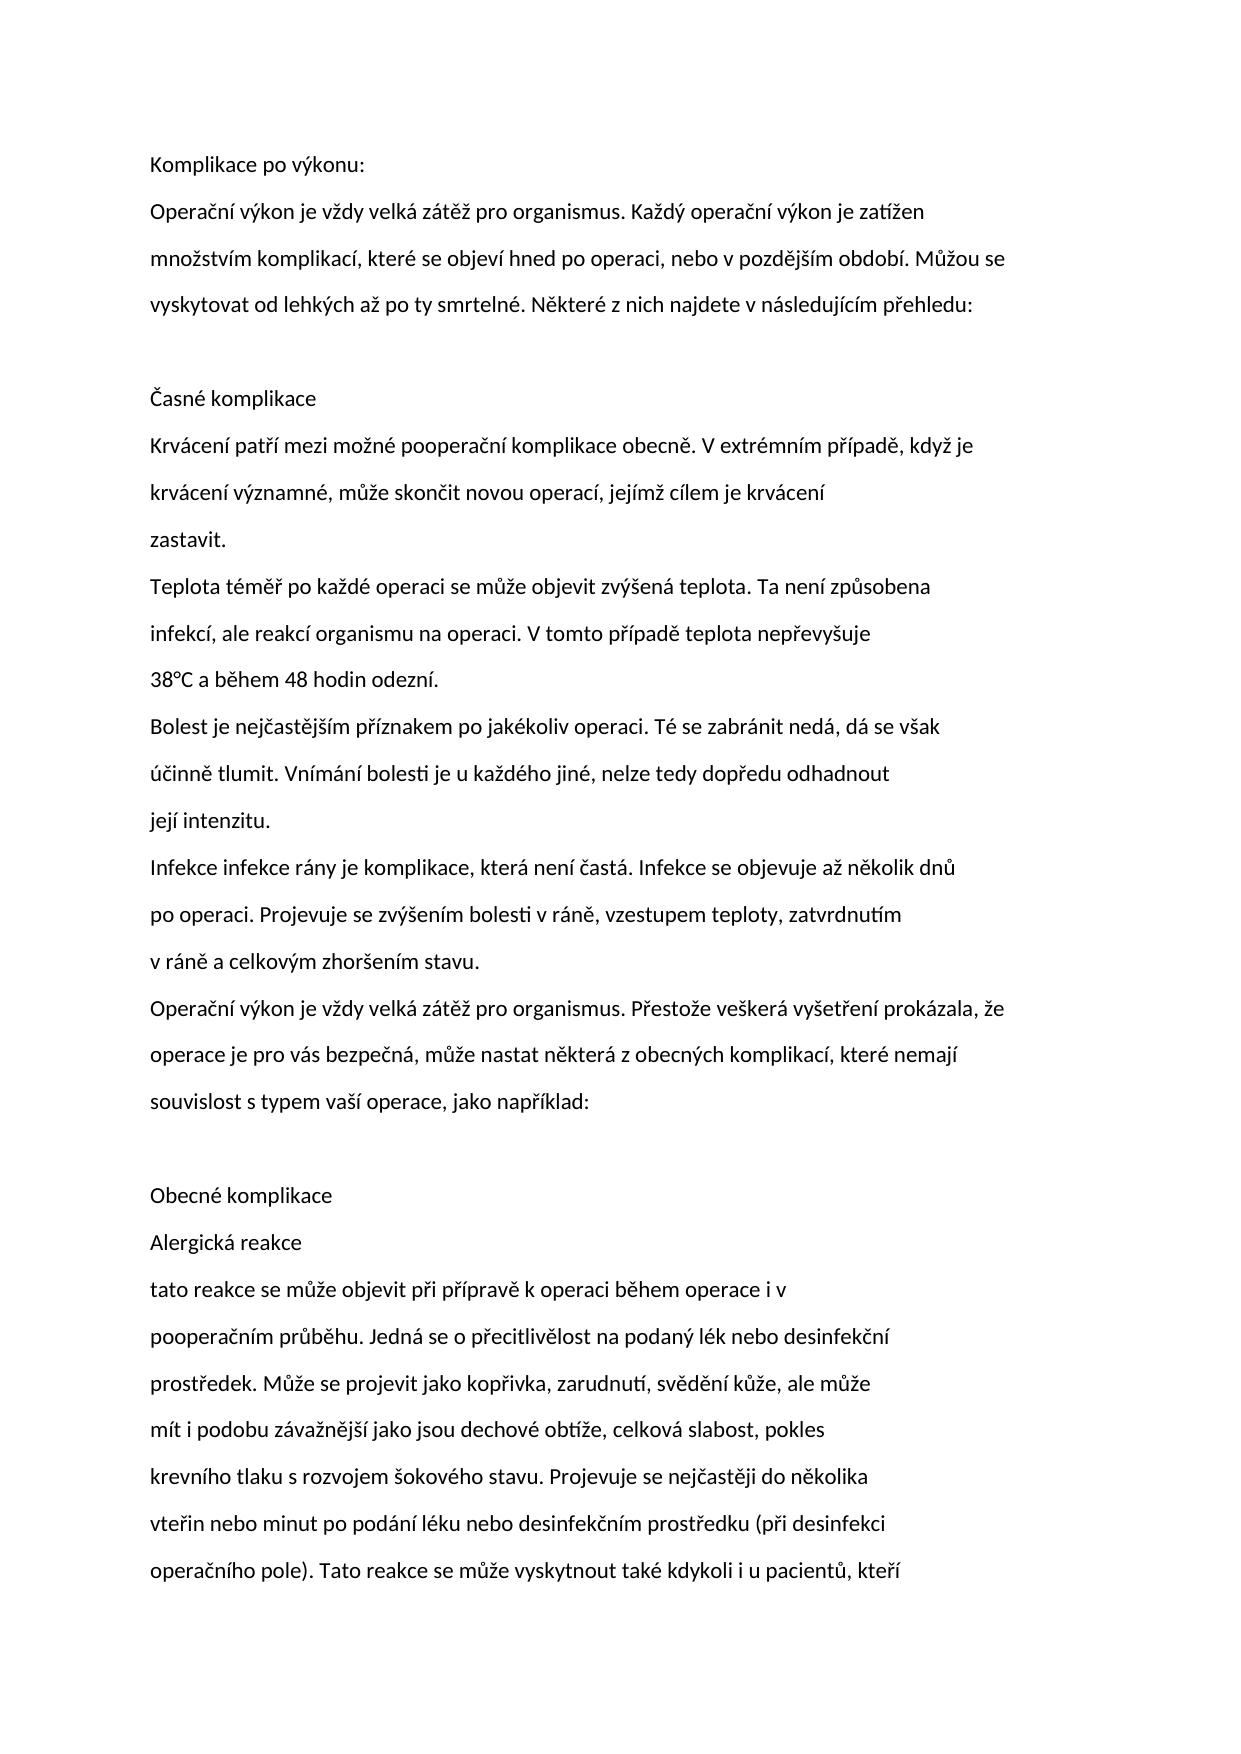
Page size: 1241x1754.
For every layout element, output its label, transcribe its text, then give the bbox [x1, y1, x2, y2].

text Operační výkon je vždy velká zátěž pro organismus. Každý operační výkon je zatížen [150, 197, 1090, 225]
text v ráně a celkovým zhoršením stavu. [150, 947, 1090, 975]
text vteřin nebo minut po podání léku nebo desinfekčním prostředku (při desinfekci [150, 1509, 1090, 1537]
text krvácení významné, může skončit novou operací, jejímž cílem je krvácení [150, 478, 1090, 506]
text vyskytovat od lehkých až po ty smrtelné. Některé z nich najdete v následujícím přehledu: [150, 291, 1090, 319]
text její intenzitu. [150, 806, 1090, 834]
text zastavit. [150, 525, 1090, 553]
text Časné komplikace [150, 384, 1090, 412]
text množstvím komplikací, které se objeví hned po operaci, nebo v pozdějším období. Můžou se [150, 244, 1090, 272]
text Krvácení patří mezi možné pooperační komplikace obecně. V extrémním případě, když je [150, 431, 1090, 459]
text Operační výkon je vždy velká zátěž pro organismus. Přestože veškerá vyšetření prokázala, že [150, 994, 1090, 1022]
text pooperačním průběhu. Jedná se o přecitlivělost na podaný lék nebo desinfekční [150, 1322, 1090, 1350]
text prostředek. Může se projevit jako kopřivka, zarudnutí, svědění kůže, ale může [150, 1369, 1090, 1397]
text tato reakce se může objevit při přípravě k operaci během operace i v [150, 1275, 1090, 1303]
text 38°C a během 48 hodin odezní. [150, 666, 1090, 694]
text krevního tlaku s rozvojem šokového stavu. Projevuje se nejčastěji do několika [150, 1462, 1090, 1491]
text mít i podobu závažnější jako jsou dechové obtíže, celková slabost, pokles [150, 1416, 1090, 1444]
text účinně tlumit. Vnímání bolesti je u každého jiné, nelze tedy dopředu odhadnout [150, 759, 1090, 787]
text Komplikace po výkonu: [150, 150, 1090, 178]
text operace je pro vás bezpečná, může nastat některá z obecných komplikací, které nemají [150, 1041, 1090, 1069]
text Obecné komplikace [150, 1181, 1090, 1209]
text Bolest je nejčastějším příznakem po jakékoliv operaci. Té se zabránit nedá, dá se však [150, 712, 1090, 741]
text Teplota téměř po každé operaci se může objevit zvýšená teplota. Ta není způsobena [150, 572, 1090, 600]
text po operaci. Projevuje se zvýšením bolesti v ráně, vzestupem teploty, zatvrdnutím [150, 900, 1090, 928]
text Infekce infekce rány je komplikace, která není častá. Infekce se objevuje až několik dnů [150, 853, 1090, 881]
text souvislost s typem vaší operace, jako například: [150, 1087, 1090, 1116]
text infekcí, ale reakcí organismu na operaci. V tomto případě teplota nepřevyšuje [150, 619, 1090, 647]
text operačního pole). Tato reakce se může vyskytnout také kdykoli i u pacientů, kteří [150, 1556, 1090, 1584]
text Alergická reakce [150, 1228, 1090, 1256]
